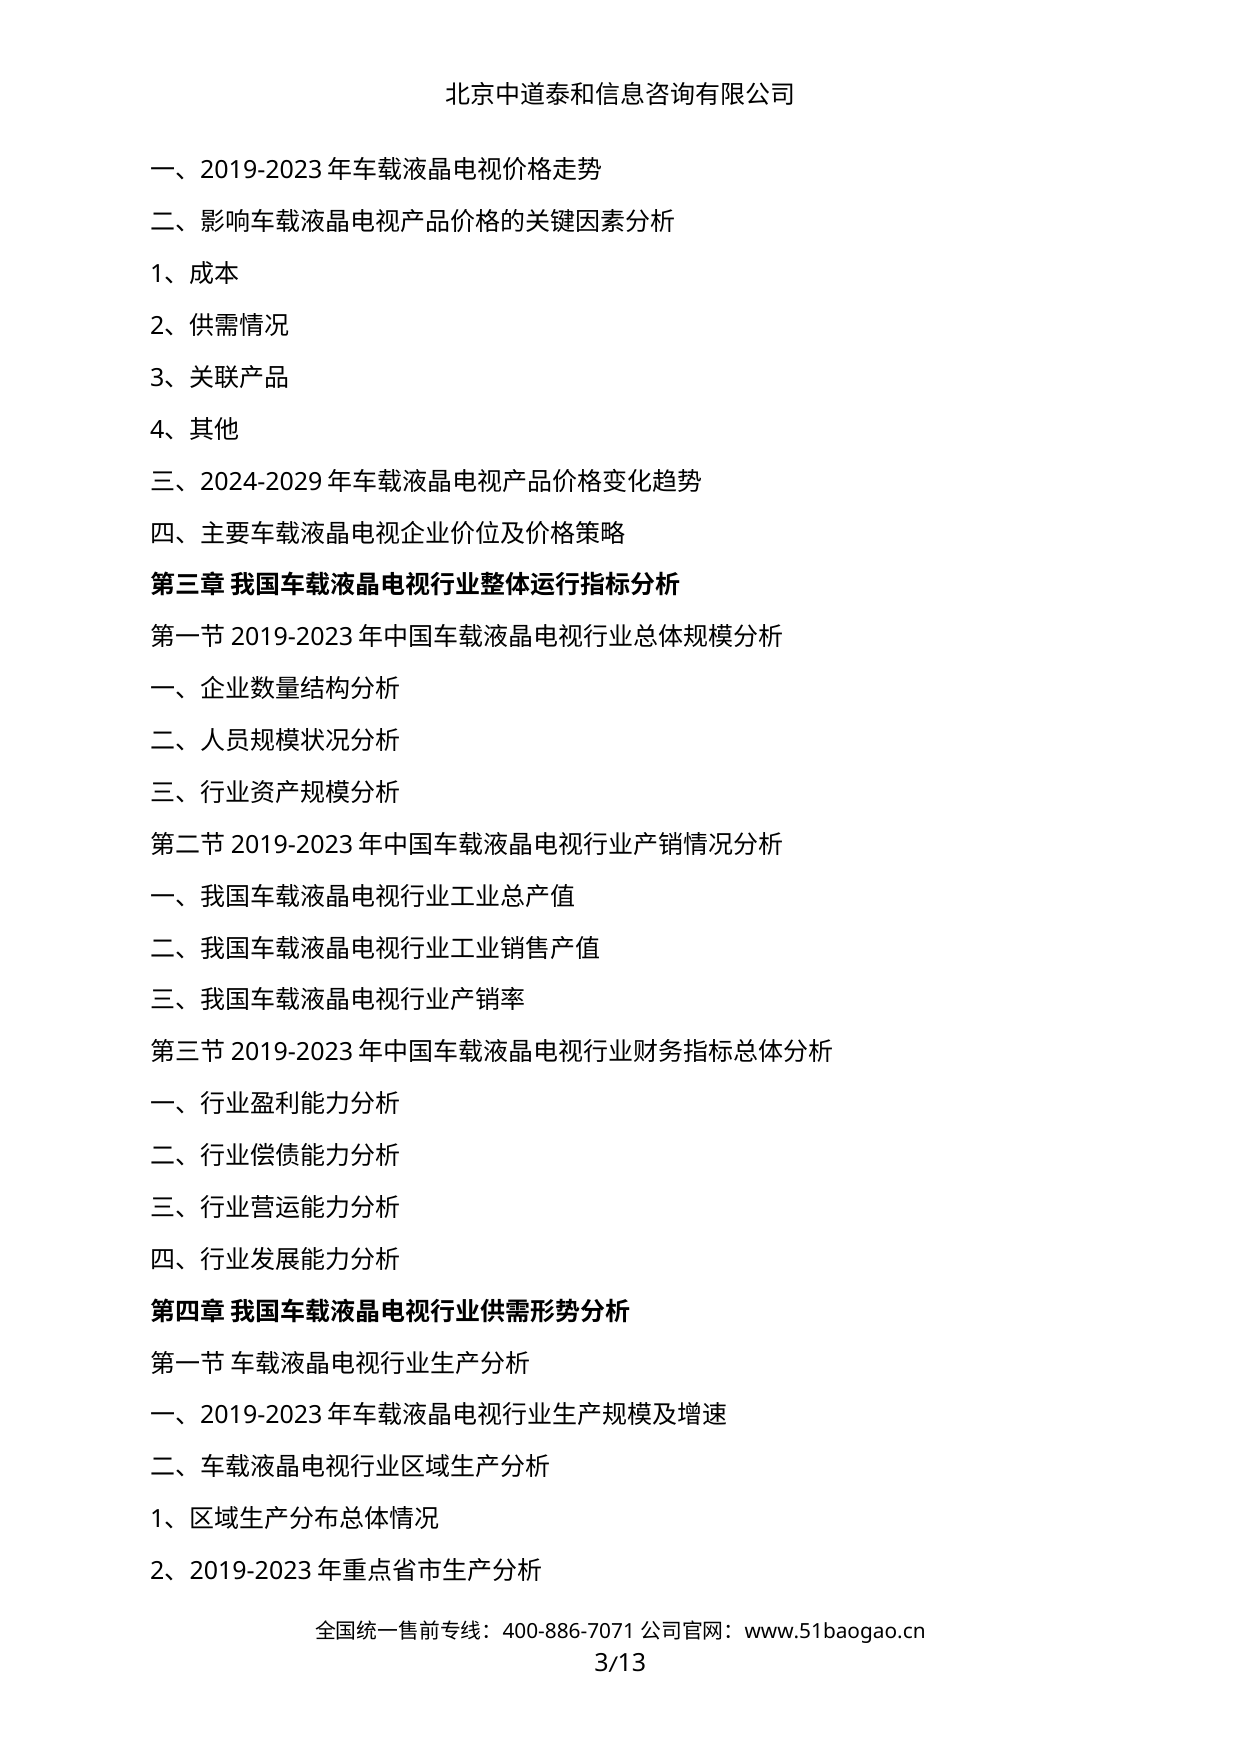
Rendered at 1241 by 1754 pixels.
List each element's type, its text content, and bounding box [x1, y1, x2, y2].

text 一、企业数量结构分析 [150, 669, 1090, 705]
text 三、行业资产规模分析 [150, 772, 1090, 809]
text 四、行业发展能力分析 [150, 1239, 1090, 1276]
text 3、关联产品 [150, 357, 1090, 394]
text 二、车载液晶电视行业区域生产分析 [150, 1447, 1090, 1483]
text 三、我国车载液晶电视行业产销率 [150, 980, 1090, 1016]
text 1、成本 [150, 254, 1090, 290]
text 一、2019-2023年车载液晶电视行业生产规模及增速 [150, 1395, 1090, 1431]
text 2、2019-2023年重点省市生产分析 [150, 1551, 1090, 1587]
text 三、2024-2029年车载液晶电视产品价格变化趋势 [150, 461, 1090, 497]
text 第四章 我国车载液晶电视行业供需形势分析 [150, 1291, 1090, 1327]
text 二、人员规模状况分析 [150, 721, 1090, 757]
text 第一节 车载液晶电视行业生产分析 [150, 1343, 1090, 1379]
text 第三节 2019-2023年中国车载液晶电视行业财务指标总体分析 [150, 1032, 1090, 1068]
text 第二节 2019-2023年中国车载液晶电视行业产销情况分析 [150, 824, 1090, 861]
text 4、其他 [150, 409, 1090, 446]
text 第一节 2019-2023年中国车载液晶电视行业总体规模分析 [150, 617, 1090, 653]
text 一、我国车载液晶电视行业工业总产值 [150, 876, 1090, 912]
text 一、行业盈利能力分析 [150, 1084, 1090, 1120]
text 四、主要车载液晶电视企业价位及价格策略 [150, 513, 1090, 549]
text 2、供需情况 [150, 306, 1090, 342]
text 三、行业营运能力分析 [150, 1187, 1090, 1224]
text 二、影响车载液晶电视产品价格的关键因素分析 [150, 202, 1090, 238]
text 第三章 我国车载液晶电视行业整体运行指标分析 [150, 565, 1090, 601]
text 二、我国车载液晶电视行业工业销售产值 [150, 928, 1090, 964]
text 二、行业偿债能力分析 [150, 1136, 1090, 1172]
text 1、区域生产分布总体情况 [150, 1499, 1090, 1535]
text 一、2019-2023年车载液晶电视价格走势 [150, 150, 1090, 186]
